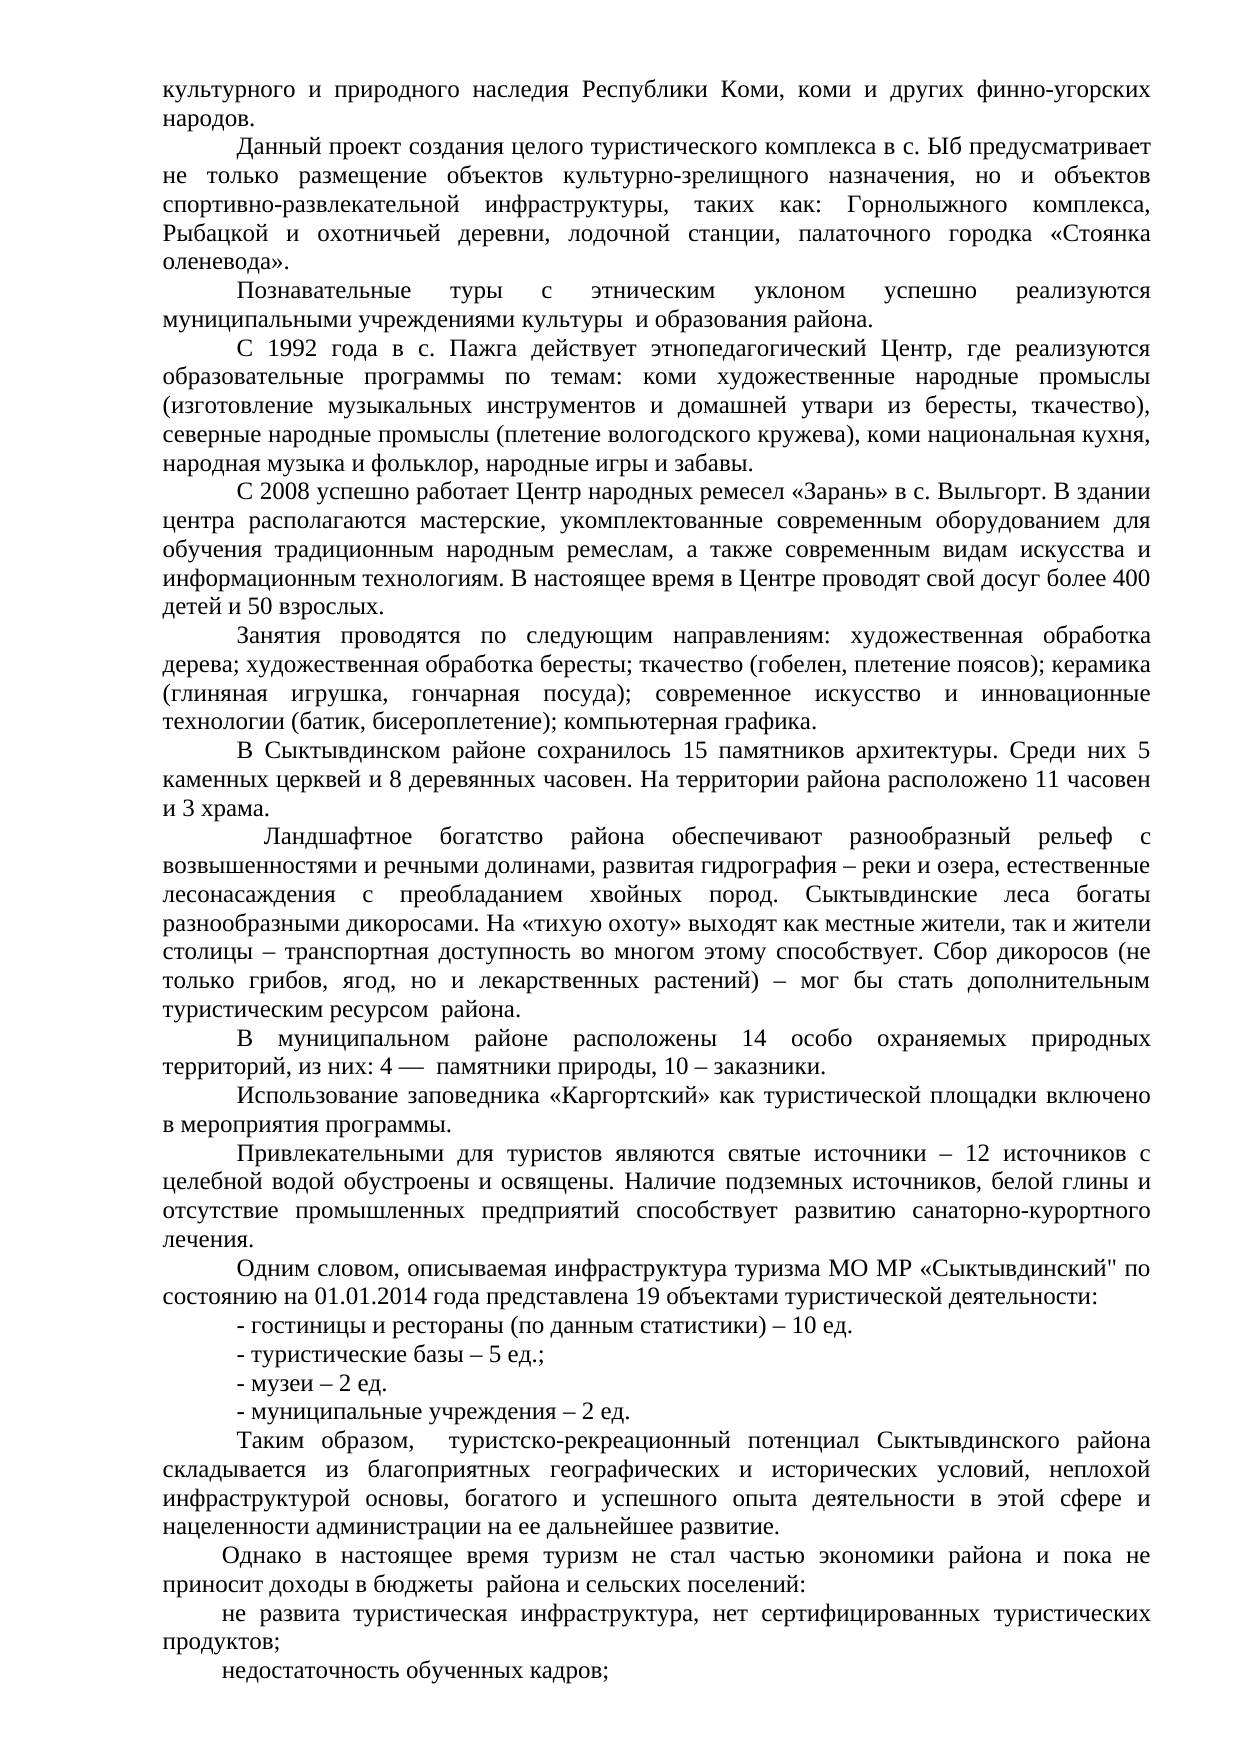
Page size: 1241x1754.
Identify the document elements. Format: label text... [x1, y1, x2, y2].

text Однако в настоящее время туризм не стал частью экономики района и пока не приносит доходы в бюджеты района и сельских поселений: [162, 1540, 1152, 1598]
text - туристические базы – 5 ед.; [162, 1339, 1152, 1368]
text Одним словом, описываемая инфраструктура туризма МО МР «Сыктывдинский" по состоянию на 01.01.2014 года представлена 19 объектами туристической деятельности: [162, 1253, 1152, 1310]
text недостаточность обученных кадров; [162, 1655, 1152, 1684]
text Использование заповедника «Каргортский» как туристической площадки включено в мероприятия программы. [162, 1080, 1152, 1138]
text Познавательные туры с этническим уклоном успешно реализуются муниципальными учреждениями культуры и образования района. [162, 275, 1152, 333]
text Таким образом, туристско-рекреационный потенциал Сыктывдинского района складывается из благоприятных географических и исторических условий, неплохой инфраструктурой основы, богатого и успешного опыта деятельности в этой сфере и нацеленности администрации на ее дальнейшее развитие. [162, 1425, 1152, 1540]
text В муниципальном районе расположены 14 особо охраняемых природных территорий, из них: 4 — памятники природы, 10 – заказники. [162, 1023, 1152, 1080]
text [162, 74, 1152, 131]
text - гостиницы и рестораны (по данным статистики) – 10 ед. [162, 1310, 1152, 1339]
text Данный проект создания целого туристического комплекса в с. Ыб предусматривает не только размещение объектов культурно-зрелищного назначения, но и объектов спортивно-развлекательной инфраструктуры, таких как: Горнолыжного комплекса, Рыбацкой и охотничьей деревни, лодочной станции, палаточного городка «Стоянка оленевода». [162, 131, 1152, 275]
text В Сыктывдинском районе сохранилось 15 памятников архитектуры. Среди них 5 каменных церквей и 8 деревянных часовен. На территории района расположено 11 часовен и 3 храма. [162, 735, 1152, 821]
text не развита туристическая инфраструктура, нет сертифицированных туристических продуктов; [162, 1598, 1152, 1655]
text С 1992 года в с. Пажга действует этнопедагогический Центр, где реализуются образовательные программы по темам: коми художественные народные промыслы (изготовление музыкальных инструментов и домашней утвари из бересты, ткачество), северные народные промыслы (плетение вологодского кружева), коми национальная кухня, народная музыка и фольклор, народные игры и забавы. [162, 333, 1152, 476]
text - муниципальные учреждения – 2 ед. [162, 1396, 1152, 1425]
text - музеи – 2 ед. [162, 1368, 1152, 1396]
text Ландшафтное богатство района обеспечивают разнообразный рельеф с возвышенностями и речными долинами, развитая гидрография – реки и озера, естественные лесонасаждения с преобладанием хвойных пород. Сыктывдинские леса богаты разнообразными дикоросами. На «тихую охоту» выходят как местные жители, так и жители столицы – транспортная доступность во многом этому способствует. Сбор дикоросов (не только грибов, ягод, но и лекарственных растений) – мог бы стать дополнительным туристическим ресурсом района. [162, 821, 1152, 1023]
text Привлекательными для туристов являются святые источники – 12 источников с целебной водой обустроены и освящены. Наличие подземных источников, белой глины и отсутствие промышленных предприятий способствует развитию санаторно-курортного лечения. [162, 1138, 1152, 1253]
text С 2008 успешно работает Центр народных ремесел «Зарань» в с. Выльгорт. В здании центра располагаются мастерские, укомплектованные современным оборудованием для обучения традиционным народным ремеслам, а также современным видам искусства и информационным технологиям. В настоящее время в Центре проводят свой досуг более 400 детей и 50 взрослых. [162, 476, 1152, 620]
text Занятия проводятся по следующим направлениям: художественная обработка дерева; художественная обработка бересты; ткачество (гобелен, плетение поясов); керамика (глиняная игрушка, гончарная посуда); современное искусство и инновационные технологии (батик, бисероплетение); компьютерная графика. [162, 620, 1152, 735]
